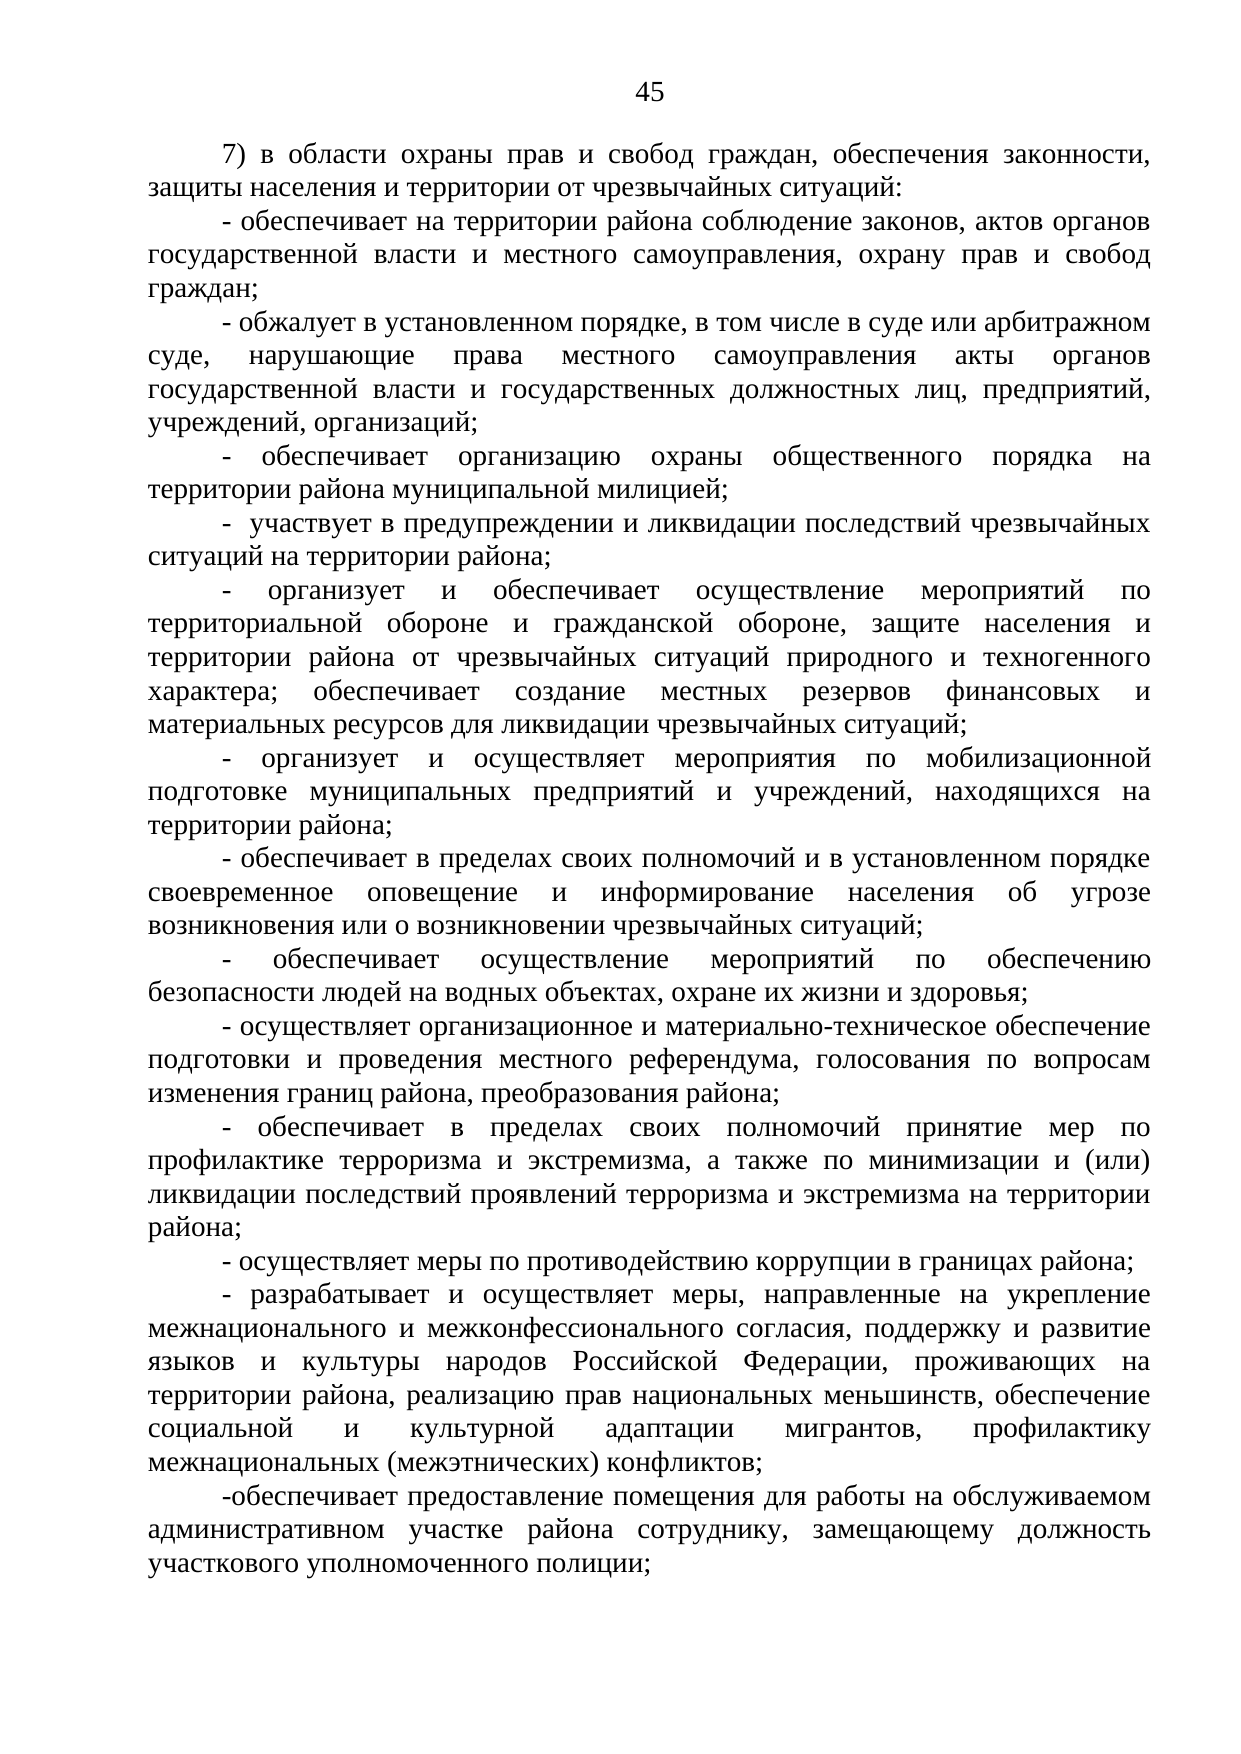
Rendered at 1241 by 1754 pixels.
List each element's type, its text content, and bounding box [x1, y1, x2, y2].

text - обжалует в установленном порядке, в том числе в суде или арбитражном суде, нарушающие права местного самоуправления акты органов государственной власти и государственных должностных лиц, предприятий, учреждений, организаций; [148, 304, 1152, 438]
text - организует и обеспечивает осуществление мероприятий по территориальной обороне и гражданской обороне, защите населения и территории района от чрезвычайных ситуаций природного и техногенного характера; обеспечивает создание местных резервов финансовых и материальных ресурсов для ликвидации чрезвычайных ситуаций; [148, 572, 1152, 740]
text - участвует в предупреждении и ликвидации последствий чрезвычайных ситуаций на территории района; [148, 505, 1152, 572]
text - осуществляет организационное и материально-техническое обеспечение подготовки и проведения местного референдума, голосования по вопросам изменения границ района, преобразования района; [148, 1008, 1152, 1109]
text - обеспечивает в пределах своих полномочий принятие мер по профилактике терроризма и экстремизма, а также по минимизации и (или) ликвидации последствий проявлений терроризма и экстремизма на территории района; [148, 1109, 1152, 1243]
text - обеспечивает в пределах своих полномочий и в установленном порядке своевременное оповещение и информирование населения об угрозе возникновения или о возникновении чрезвычайных ситуаций; [148, 840, 1152, 941]
text -обеспечивает предоставление помещения для работы на обслуживаемом административном участке района сотруднику, замещающему должность участкового уполномоченного полиции; [148, 1478, 1152, 1578]
text - осуществляет меры по противодействию коррупции в границах района; [148, 1243, 1152, 1276]
text - организует и осуществляет мероприятия по мобилизационной подготовке муниципальных предприятий и учреждений, находящихся на территории района; [148, 740, 1152, 840]
text 7) в области охраны прав и свобод граждан, обеспечения законности, защиты населения и территории от чрезвычайных ситуаций: [148, 136, 1152, 203]
text - разрабатывает и осуществляет меры, направленные на укрепление межнационального и межконфессионального согласия, поддержку и развитие языков и культуры народов Российской Федерации, проживающих на территории района, реализацию прав национальных меньшинств, обеспечение социальной и культурной адаптации мигрантов, профилактику межнациональных (межэтнических) конфликтов; [148, 1276, 1152, 1478]
text - обеспечивает организацию охраны общественного порядка на территории района муниципальной милицией; [148, 438, 1152, 505]
text - обеспечивает осуществление мероприятий по обеспечению безопасности людей на водных объектах, охране их жизни и здоровья; [148, 941, 1152, 1008]
text - обеспечивает на территории района соблюдение законов, актов органов государственной власти и местного самоуправления, охрану прав и свобод граждан; [148, 203, 1152, 304]
